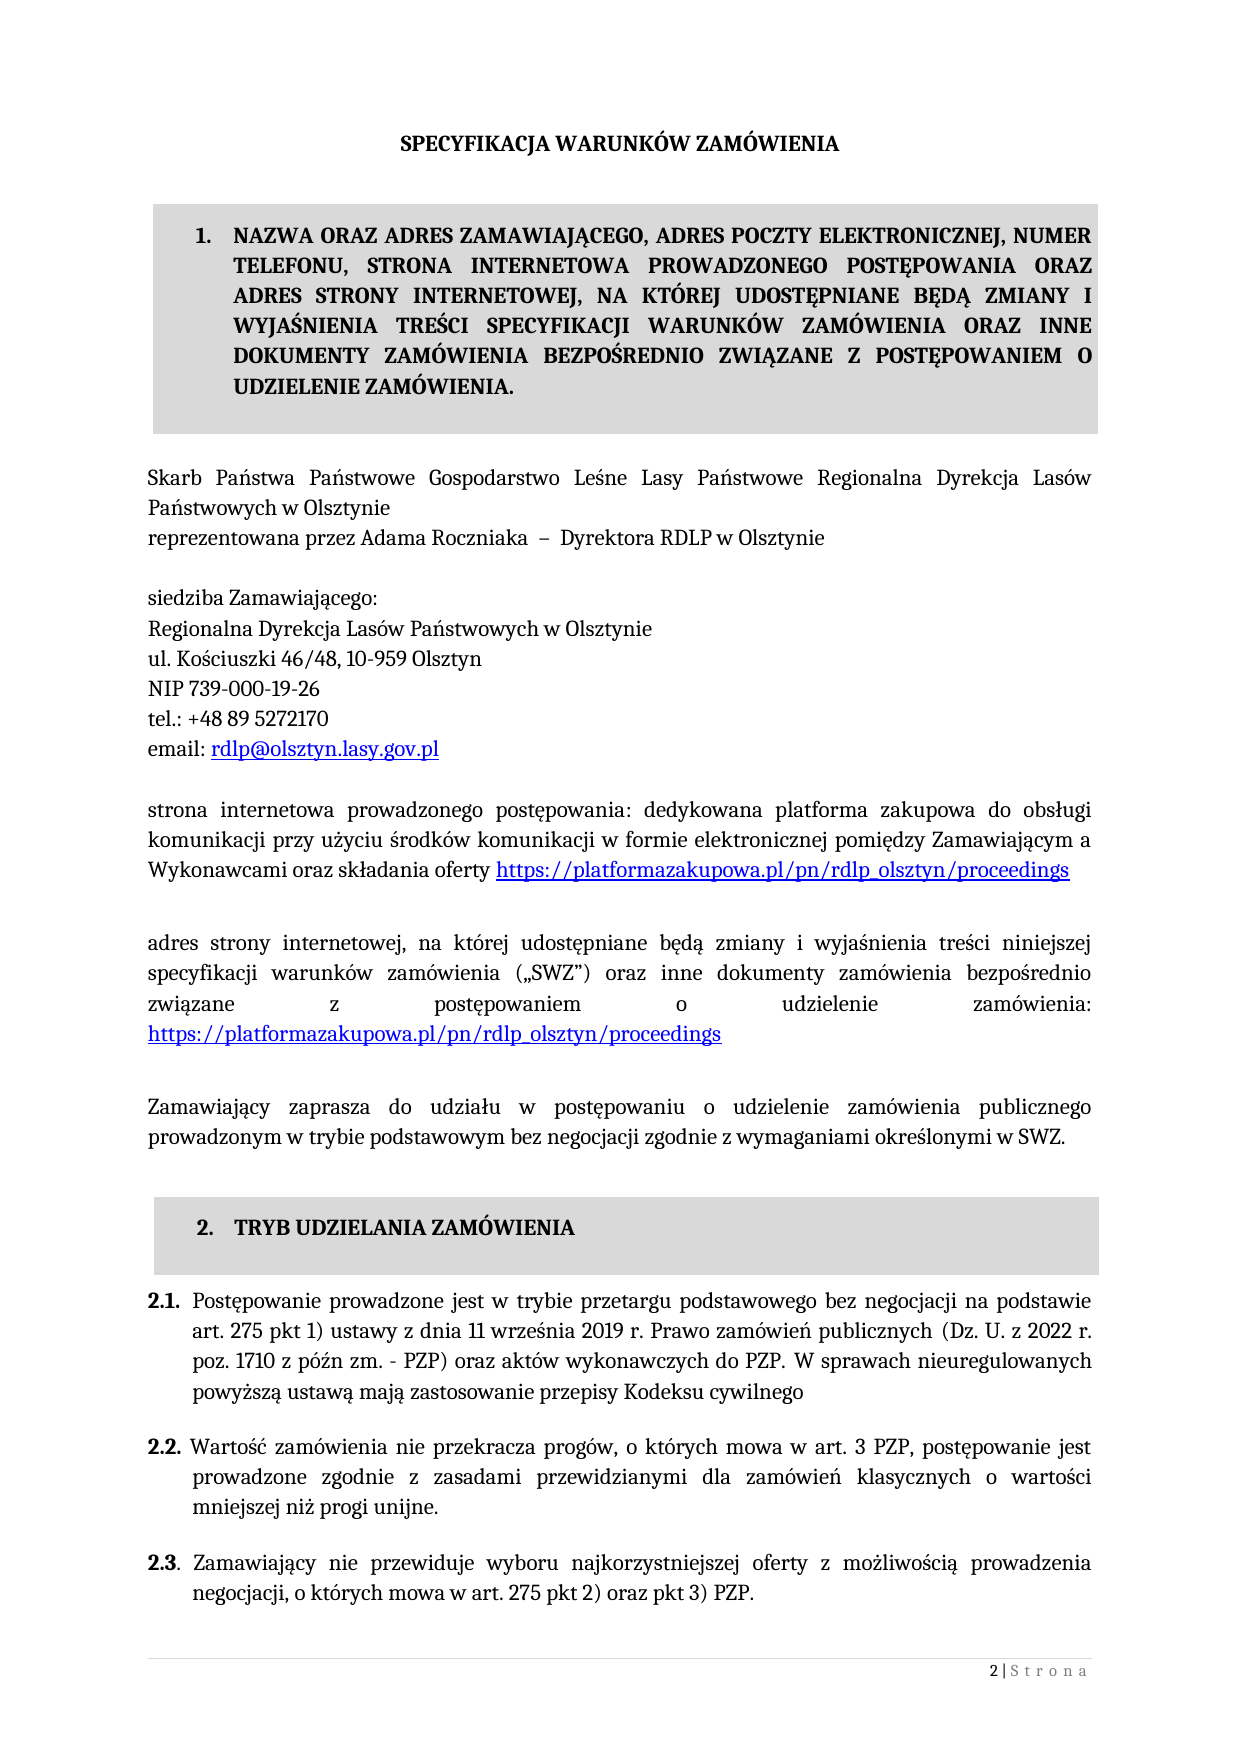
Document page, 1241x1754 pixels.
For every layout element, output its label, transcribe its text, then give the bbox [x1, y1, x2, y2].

text Skarb Państwa Państwowe Gospodarstwo Leśne Lasy Państwowe Regionalna Dyrekcja Lasów Państwowych w Olsztynie [148, 464, 1092, 521]
text SPECYFIKACJA WARUNKÓW ZAMÓWIENIA [148, 131, 1092, 158]
text NIP 739-000-19-26 [148, 676, 1092, 702]
text Zamawiający zaprasza do udziału w postępowaniu o udzielenie zamówienia publicznego prowadzonym w trybie podstawowym bez negocjacji zgodnie z wymaganiami określonymi w SWZ. [148, 1093, 1092, 1150]
text adres strony internetowej, na której udostępniane będą zmiany i wyjaśnienia treści niniejszej specyfikacji warunków zamówienia („SWZ”) oraz inne dokumenty zamówienia bezpośrednio związane z postępowaniem o udzielenie zamówienia: https://platformazakupowa.pl/pn/rdlp_olsztyn/proceedings [148, 930, 1092, 1047]
text strona internetowa prowadzonego postępowania: dedykowana platforma zakupowa do obsługi komunikacji przy użyciu środków komunikacji w formie elektronicznej pomiędzy Zamawiającym a Wykonawcami oraz składania oferty https://platformazakupowa.pl/pn/rdlp_olsztyn/proceedings [148, 797, 1092, 883]
text ul. Kościuszki 46/48, 10-959 Olsztyn [148, 646, 1092, 672]
text 2.2. Wartość zamówienia nie przekracza progów, o których mowa w art. 3 PZP, postępowanie jest prowadzone zgodnie z zasadami przewidzianymi dla zamówień klasycznych o wartości mniejszej niż progi unijne. [148, 1434, 1092, 1521]
list Postępowanie prowadzone jest w trybie przetargu podstawowego bez negocjacji na podstawie art. 275 pkt 1) ustawy z dnia 11 września 2019 r. Prawo zamówień publicznych (Dz. U. z 2022 r. poz. 1710 z późn zm. - PZP) oraz aktów wykonawczych do PZP. W sprawach nieuregulowanych powyższą ustawą mają zastosowanie przepisy Kodeksu cywilnego [148, 1288, 1092, 1405]
text reprezentowana przez Adama Roczniaka – Dyrektora RDLP w Olsztynie [148, 525, 1092, 551]
table_header NAZWA ORAZ ADRES ZAMAWIAJĄCEGO, ADRES POCZTY ELEKTRONICZNEJ, NUMER TELEFONU, STRONA INTERNETOWA PROWADZONEGO POSTĘPOWANIA ORAZ ADRES STRONY INTERNETOWEJ, NA KTÓREJ UDOSTĘPNIANE BĘDĄ ZMIANY I WYJAŚNIENIA TREŚCI SPECYFIKACJI WARUNKÓW ZAMÓWIENIA ORAZ INNE DOKUMENTY ZAMÓWIENIA BEZPOŚREDNIO ZWIĄZANE Z POSTĘPOWANIEM O UDZIELENIE ZAMÓWIENIA. [153, 204, 1098, 434]
text tel.: +48 89 5272170 [148, 706, 1092, 732]
text Regionalna Dyrekcja Lasów Państwowych w Olsztynie [148, 615, 1092, 642]
text email: rdlp@olsztyn.lasy.gov.pl [148, 736, 1092, 762]
table_header TRYB UDZIELANIA ZAMÓWIENIA [154, 1197, 1099, 1275]
text siedziba Zamawiającego: [148, 585, 1092, 611]
text 2.3. Zamawiający nie przewiduje wyboru najkorzystniejszej oferty z możliwością prowadzenia negocjacji, o których mowa w art. 275 pkt 2) oraz pkt 3) PZP. [148, 1549, 1092, 1606]
